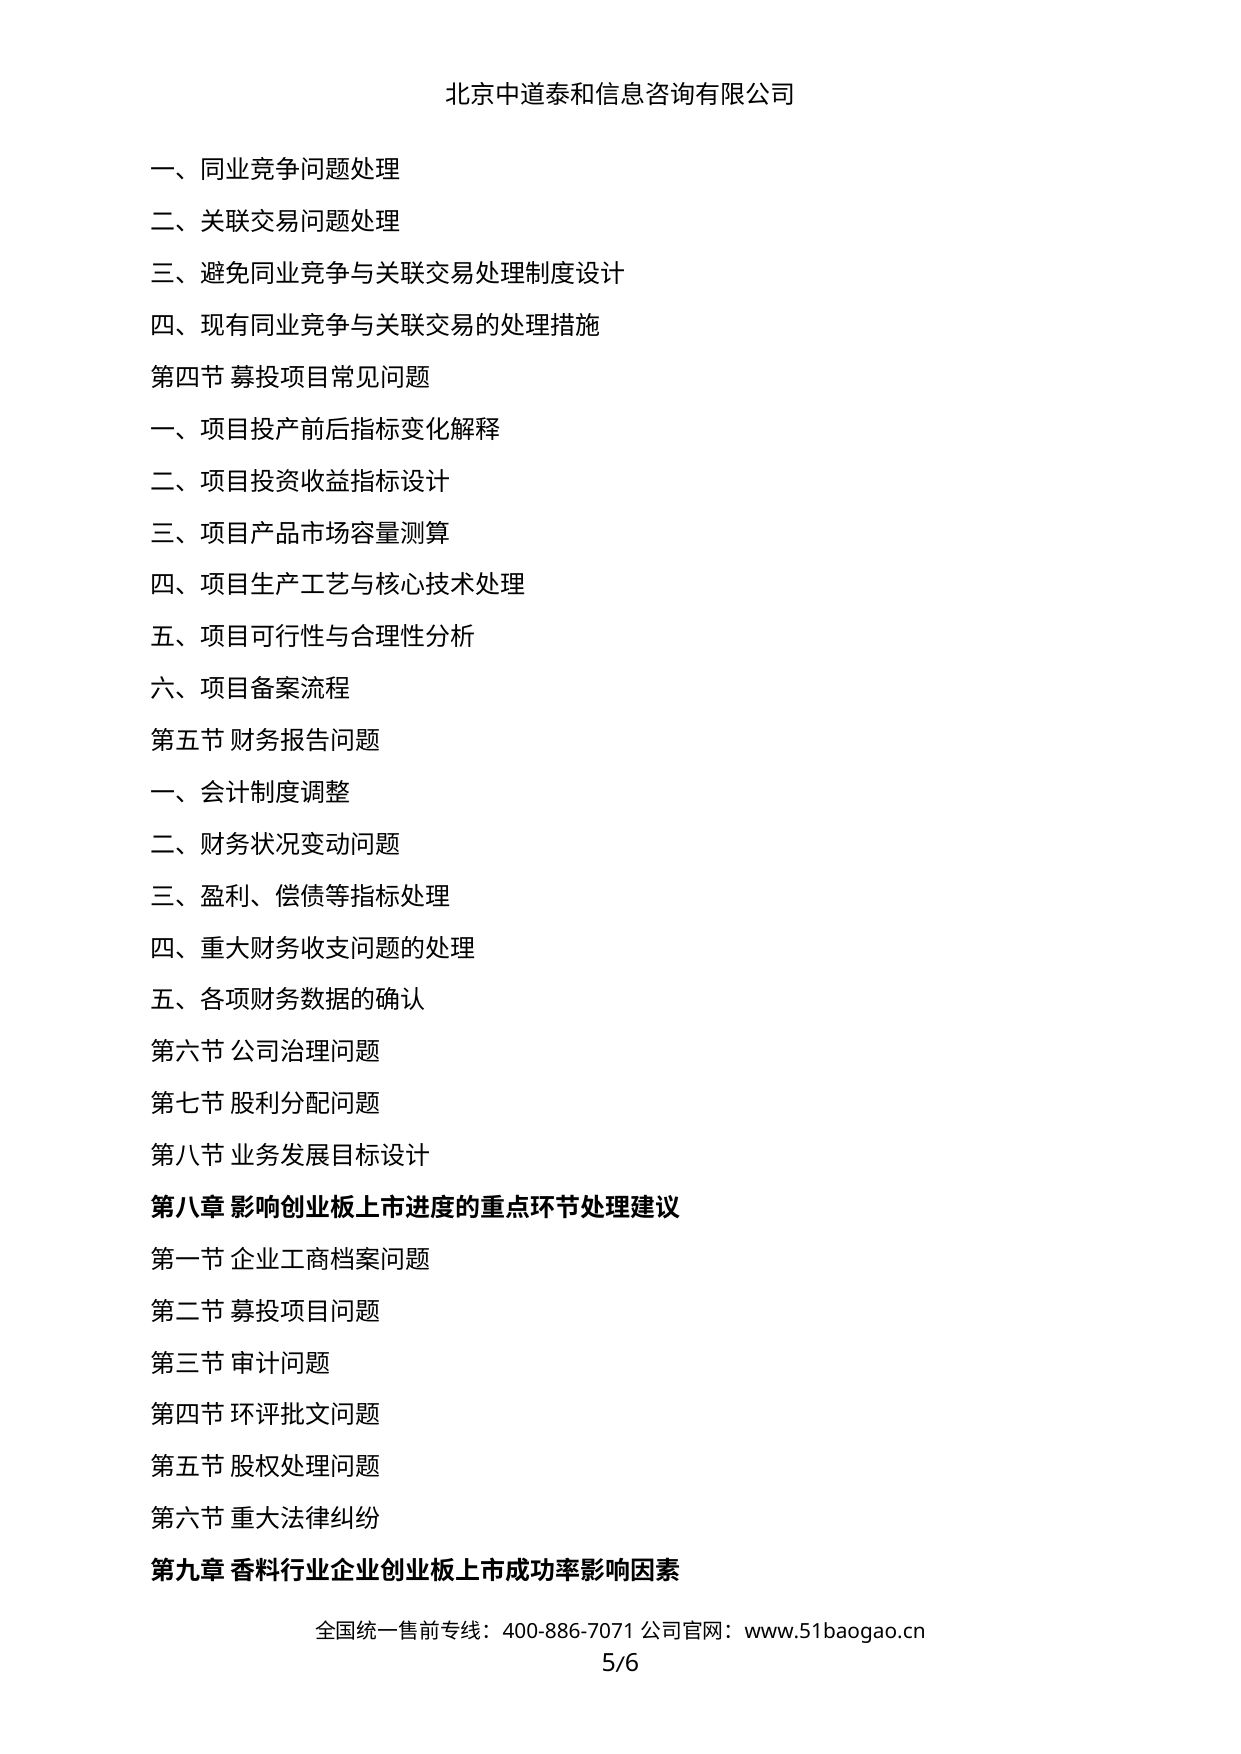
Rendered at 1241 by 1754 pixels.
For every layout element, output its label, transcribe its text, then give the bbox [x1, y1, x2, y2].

text 第八章 影响创业板上市进度的重点环节处理建议 [150, 1187, 1090, 1224]
text 二、财务状况变动问题 [150, 824, 1090, 861]
text 第四节 环评批文问题 [150, 1395, 1090, 1431]
text 第九章 香料行业企业创业板上市成功率影响因素 [150, 1551, 1090, 1587]
text 五、项目可行性与合理性分析 [150, 617, 1090, 653]
text 二、项目投资收益指标设计 [150, 461, 1090, 497]
text 五、各项财务数据的确认 [150, 980, 1090, 1016]
text 四、现有同业竞争与关联交易的处理措施 [150, 306, 1090, 342]
text 四、项目生产工艺与核心技术处理 [150, 565, 1090, 601]
text 一、同业竞争问题处理 [150, 150, 1090, 186]
text 六、项目备案流程 [150, 669, 1090, 705]
text 一、项目投产前后指标变化解释 [150, 409, 1090, 446]
text 第三节 审计问题 [150, 1343, 1090, 1379]
text 第六节 重大法律纠纷 [150, 1499, 1090, 1535]
text 第八节 业务发展目标设计 [150, 1136, 1090, 1172]
text 三、项目产品市场容量测算 [150, 513, 1090, 549]
text 第五节 股权处理问题 [150, 1447, 1090, 1483]
text 第七节 股利分配问题 [150, 1084, 1090, 1120]
text 一、会计制度调整 [150, 772, 1090, 809]
text 第一节 企业工商档案问题 [150, 1239, 1090, 1276]
text 三、盈利、偿债等指标处理 [150, 876, 1090, 912]
text 二、关联交易问题处理 [150, 202, 1090, 238]
text 第四节 募投项目常见问题 [150, 357, 1090, 394]
text 第五节 财务报告问题 [150, 721, 1090, 757]
text 第二节 募投项目问题 [150, 1291, 1090, 1327]
text 三、避免同业竞争与关联交易处理制度设计 [150, 254, 1090, 290]
text 第六节 公司治理问题 [150, 1032, 1090, 1068]
text 四、重大财务收支问题的处理 [150, 928, 1090, 964]
